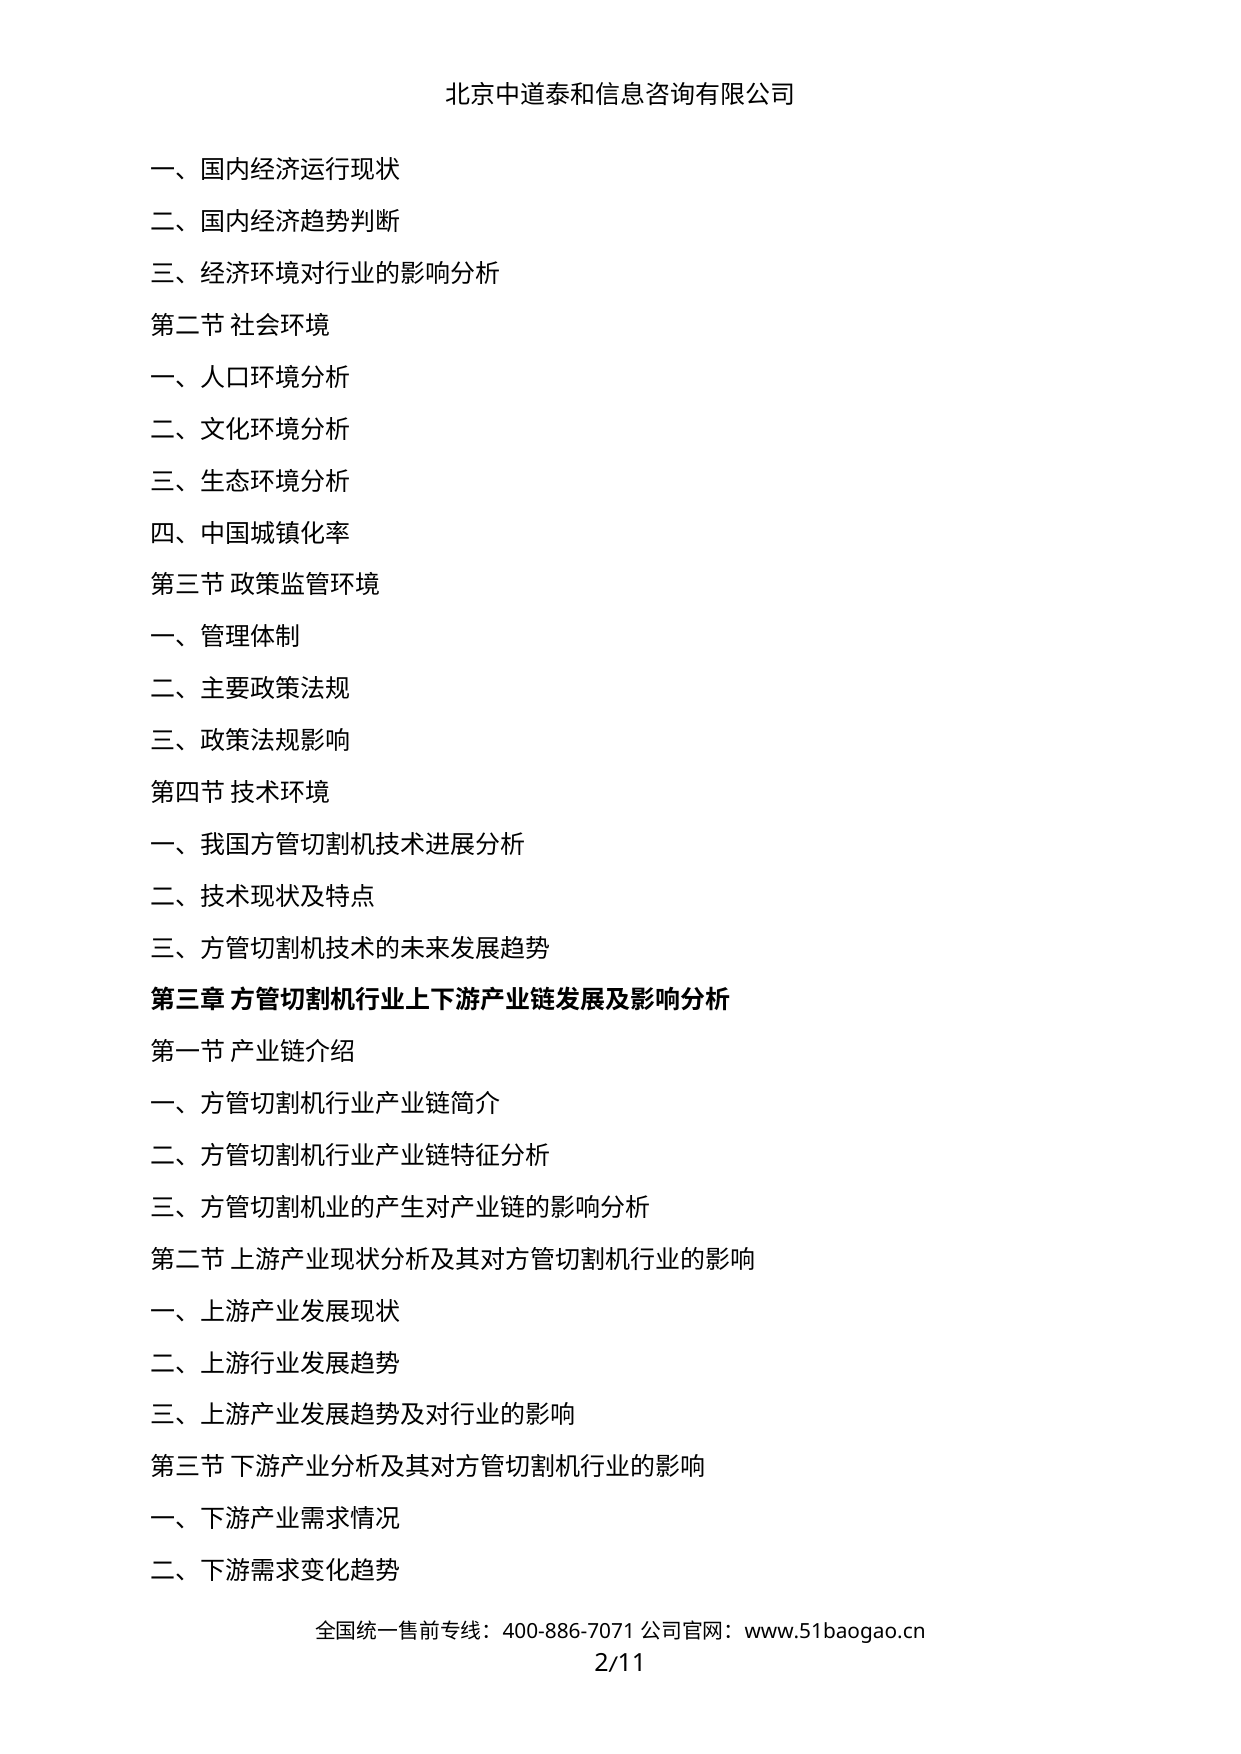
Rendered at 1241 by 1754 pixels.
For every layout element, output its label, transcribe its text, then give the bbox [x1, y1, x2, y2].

text 二、主要政策法规 [150, 669, 1090, 705]
text 一、上游产业发展现状 [150, 1291, 1090, 1327]
text 二、国内经济趋势判断 [150, 202, 1090, 238]
text 二、下游需求变化趋势 [150, 1551, 1090, 1587]
text 一、国内经济运行现状 [150, 150, 1090, 186]
text 四、中国城镇化率 [150, 513, 1090, 549]
text 第三节 下游产业分析及其对方管切割机行业的影响 [150, 1447, 1090, 1483]
text 第四节 技术环境 [150, 772, 1090, 809]
text 二、文化环境分析 [150, 409, 1090, 446]
text 第三节 政策监管环境 [150, 565, 1090, 601]
text 第一节 产业链介绍 [150, 1032, 1090, 1068]
text 一、方管切割机行业产业链简介 [150, 1084, 1090, 1120]
text 三、方管切割机技术的未来发展趋势 [150, 928, 1090, 964]
text 一、下游产业需求情况 [150, 1499, 1090, 1535]
text 一、人口环境分析 [150, 357, 1090, 394]
text 第二节 上游产业现状分析及其对方管切割机行业的影响 [150, 1239, 1090, 1276]
text 二、上游行业发展趋势 [150, 1343, 1090, 1379]
text 一、管理体制 [150, 617, 1090, 653]
text 一、我国方管切割机技术进展分析 [150, 824, 1090, 861]
text 三、上游产业发展趋势及对行业的影响 [150, 1395, 1090, 1431]
text 三、政策法规影响 [150, 721, 1090, 757]
text 二、方管切割机行业产业链特征分析 [150, 1136, 1090, 1172]
text 第三章 方管切割机行业上下游产业链发展及影响分析 [150, 980, 1090, 1016]
text 二、技术现状及特点 [150, 876, 1090, 912]
text 三、方管切割机业的产生对产业链的影响分析 [150, 1187, 1090, 1224]
text 三、生态环境分析 [150, 461, 1090, 497]
text 第二节 社会环境 [150, 306, 1090, 342]
text 三、经济环境对行业的影响分析 [150, 254, 1090, 290]
